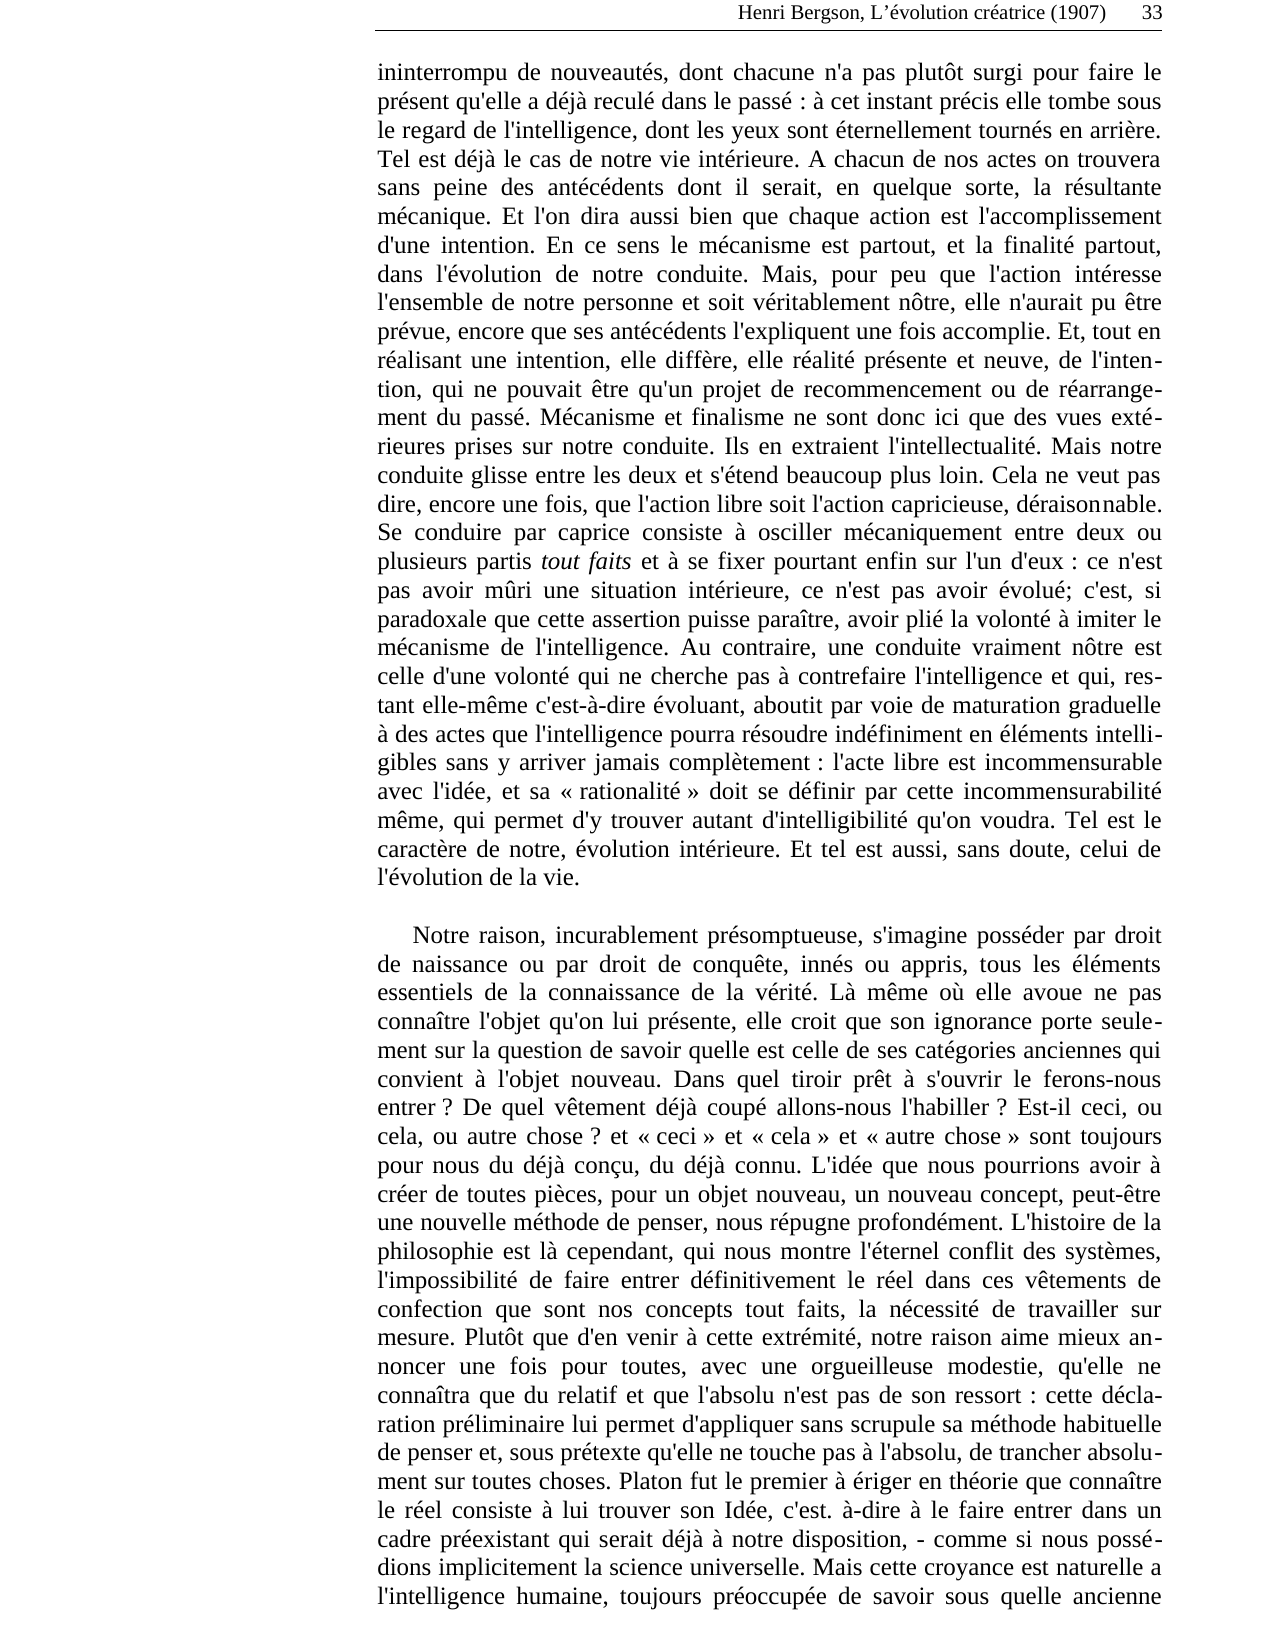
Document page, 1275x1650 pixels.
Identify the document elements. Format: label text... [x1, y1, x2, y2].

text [377, 920, 1162, 1610]
